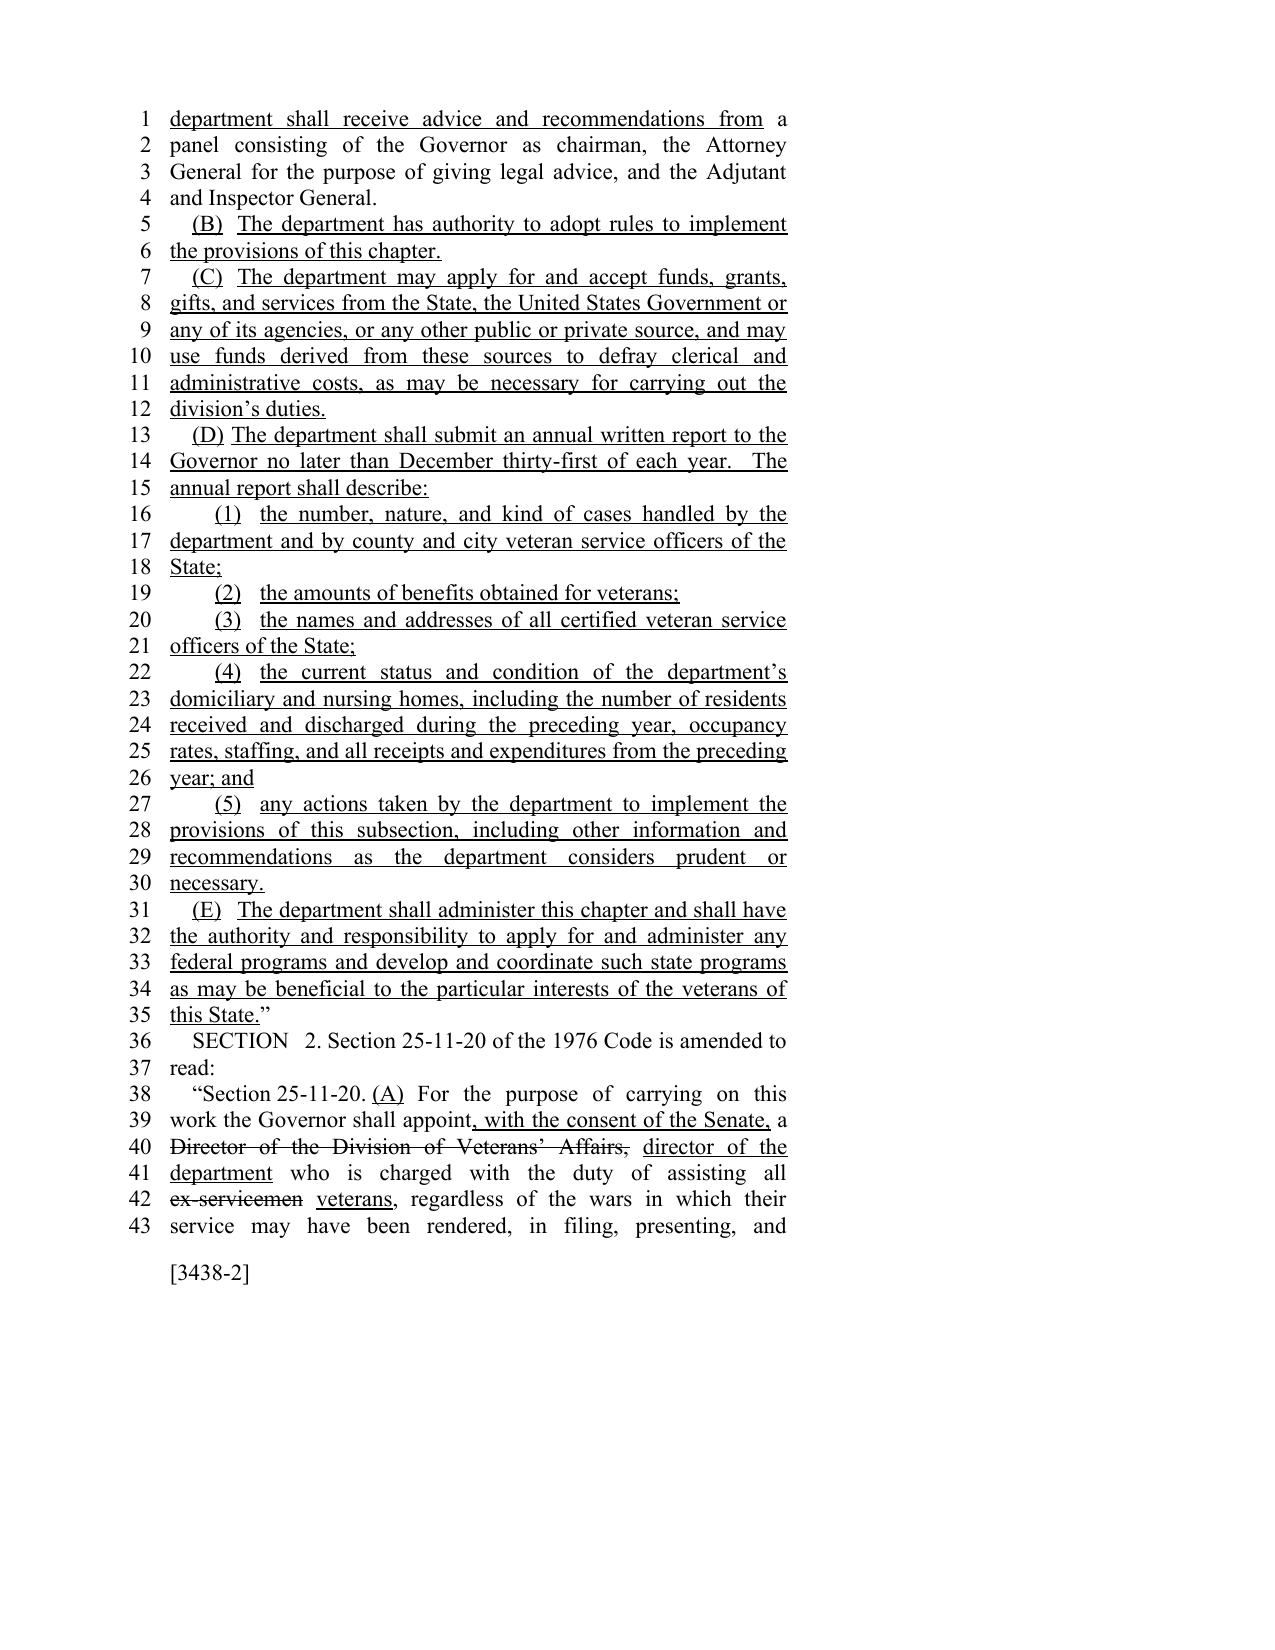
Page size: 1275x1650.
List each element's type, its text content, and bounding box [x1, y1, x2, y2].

text (C) The department may apply for and accept funds, grants, gifts, and services from the State, the United States Government or any of its agencies, or any other public or private source, and may use funds derived from these sources to defray clerical and administrative costs, as may be necessary for carrying out the division’s duties. [169, 263, 787, 312]
text (3) the names and addresses of all certified veteran service officers of the State; [169, 606, 787, 658]
text (D) The department shall submit an annual written report to the Governor no later than December thirty-first of each year. The annual report shall describe: [169, 471, 787, 500]
text (1) the number, nature, and kind of cases handled by the department and by county and city veteran service officers of the State; [169, 551, 787, 579]
text (5) any actions taken by the department to implement the provisions of this subsection, including other information and recommendations as the department considers prudent or necessary. [169, 790, 787, 839]
text SECTION 2. Section 25-11-20 of the 1976 Code is amended to read: [169, 1027, 787, 1080]
text (B) The department has authority to adopt rules to implement the provisions of this chapter. [169, 210, 787, 263]
text (D) The department shall submit an annual written report to the Governor no later than December thirty-first of each year. The annual report shall describe: [169, 421, 787, 470]
text (4) the current status and condition of the department’s domiciliary and nursing homes, including the number of residents received and discharged during the preceding year, occupancy rates, staffing, and all receipts and expenditures from the preceding year; and [169, 658, 787, 708]
text (2) the amounts of benefits obtained for veterans; [169, 579, 787, 606]
text (E) The department shall administer this chapter and shall have the authority and responsibility to apply for and administer any federal programs and develop and coordinate such state programs as may be beneficial to the particular interests of the veterans of this State.” [169, 999, 787, 1027]
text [169, 1080, 787, 1238]
text (5) any actions taken by the department to implement the provisions of this subsection, including other information and recommendations as the department considers prudent or necessary. [169, 841, 787, 866]
text (5) any actions taken by the department to implement the provisions of this subsection, including other information and recommendations as the department considers prudent or necessary. [169, 867, 787, 896]
text (4) the current status and condition of the department’s domiciliary and nursing homes, including the number of residents received and discharged during the preceding year, occupancy rates, staffing, and all receipts and expenditures from the preceding year; and [169, 761, 787, 790]
text (E) The department shall administer this chapter and shall have the authority and responsibility to apply for and administer any federal programs and develop and coordinate such state programs as may be beneficial to the particular interests of the veterans of this State.” [169, 896, 787, 945]
text (1) the number, nature, and kind of cases handled by the department and by county and city veteran service officers of the State; [169, 500, 787, 550]
